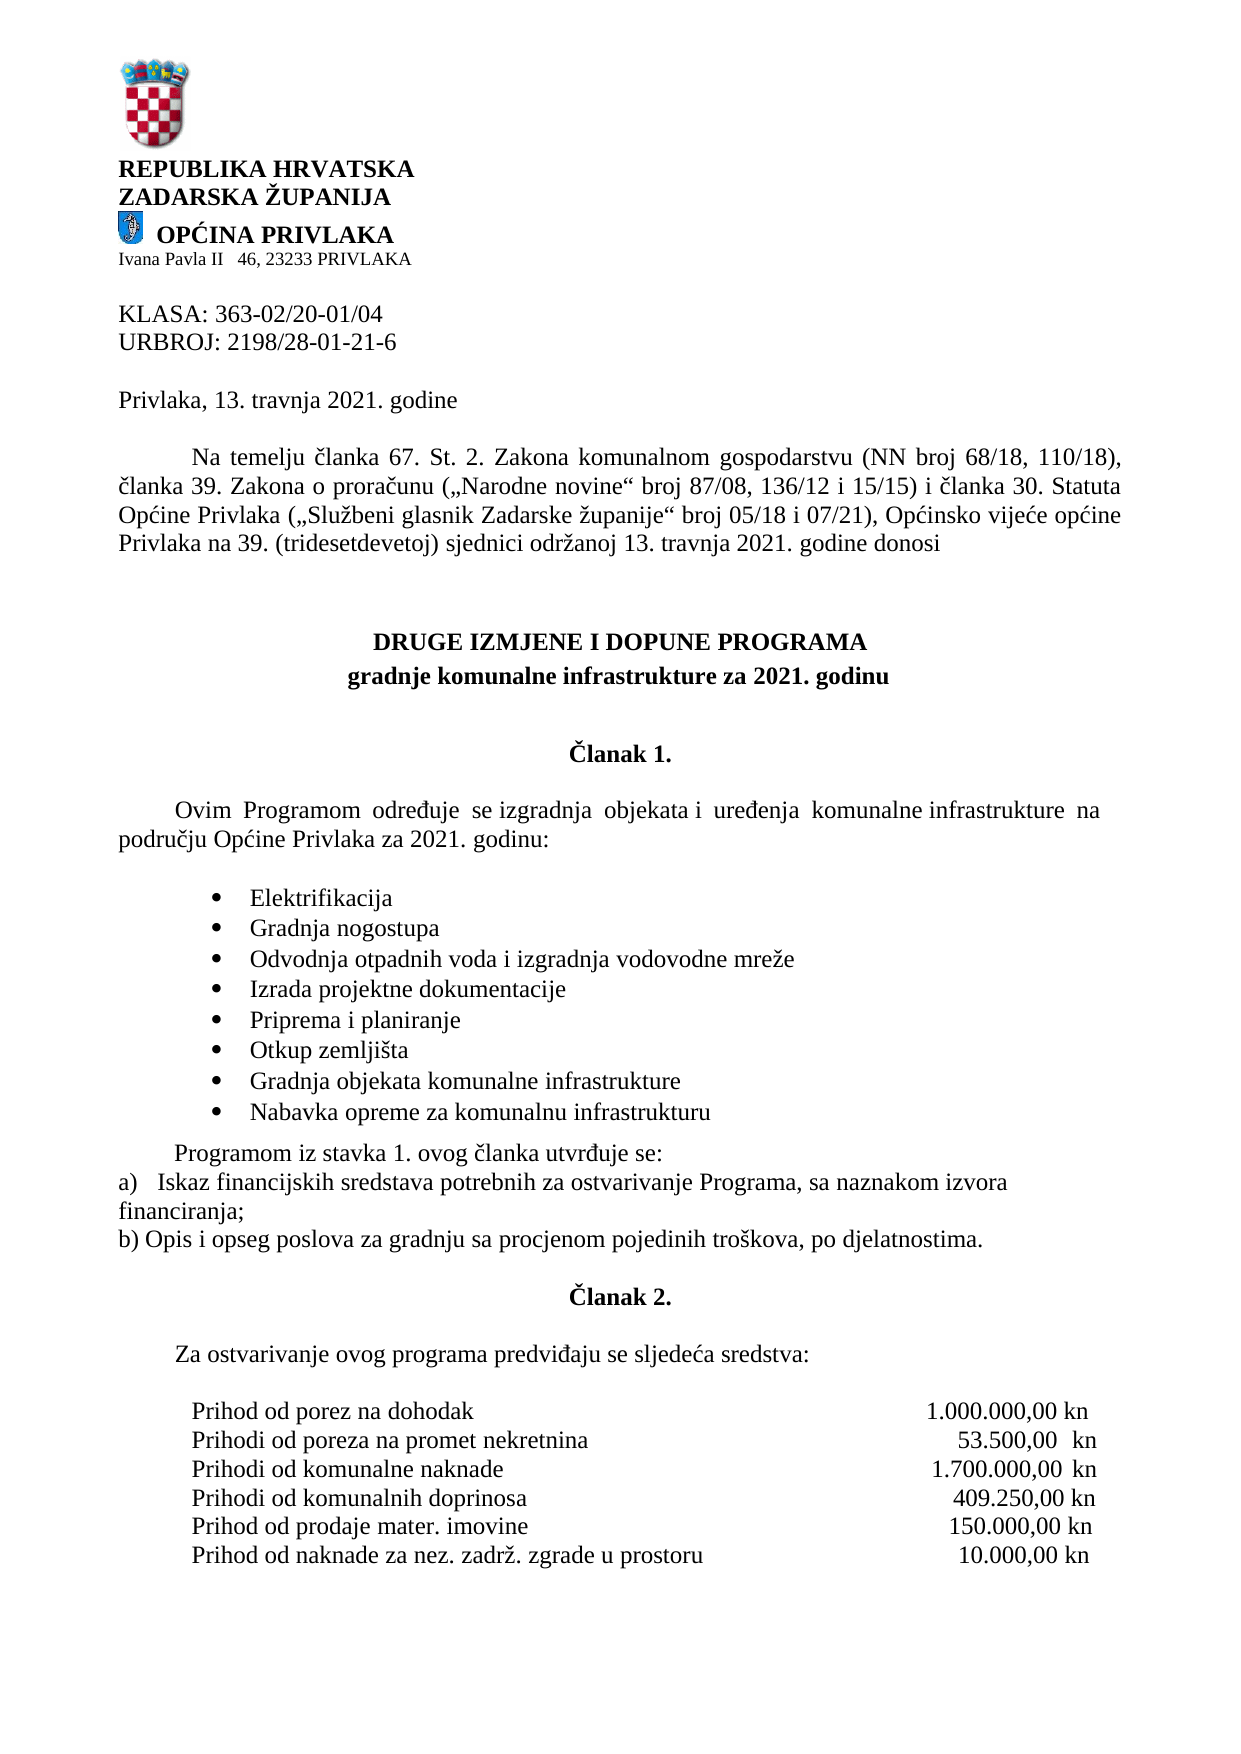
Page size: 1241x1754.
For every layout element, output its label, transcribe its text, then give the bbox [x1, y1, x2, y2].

list Elektrifikacija [212, 882, 1134, 912]
subtitle Članak 1. [328, 739, 912, 767]
list Izrada projektne dokumentacije [212, 973, 1134, 1004]
text Ovim Programom određuje se izgradnja objekata i uređenja komunalne infrastrukture na području Općine Privlaka za 2021. godinu: [118, 796, 1134, 852]
subtitle REPUBLIKA HRVATSKA ZADARSKA ŽUPANIJA OPĆINA PRIVLAKA [118, 154, 415, 249]
text KLASA: 363-02/20-01/04 URBROJ: 2198/28-01-21-6 [118, 299, 483, 356]
text Prihod od porez na dohodak 1.000.000,00 kn [191, 1396, 1134, 1425]
list Otkup zemljišta [212, 1034, 1134, 1065]
list Nabavka opreme za komunalnu infrastrukturu [212, 1096, 1134, 1126]
text Prihod od prodaje mater. imovine 150.000,00 kn [191, 1512, 1134, 1540]
text gradnje komunalne infrastrukture za 2021. godinu [325, 661, 912, 689]
picture [118, 211, 143, 244]
list Priprema i planiranje [212, 1004, 1134, 1034]
text Prihod od naknade za nez. zadrž. zgrade u prostoru 10.000,00 kn [191, 1541, 1134, 1569]
list Gradnja nogostupa [212, 912, 1134, 943]
text Na temelju članka 67. St. 2. Zakona komunalnom gospodarstvu (NN broj 68/18, 110/18), članka 39. Zakona o proračunu („Narodne novine“ broj 87/08, 136/12 i 15/15) i članka 30. Statuta Općine Privlaka („Službeni glasnik Zadarske županije“ broj 05/18 i 07/21), Općinsko vijeće općine Privlaka na 39. (tridesetdevetoj) sjednici održanoj 13. travnja 2021. godine donosi [118, 442, 1123, 557]
list Iskaz financijskih sredstava potrebnih za ostvarivanje Programa, sa naznakom izvora financiranja; [118, 1167, 1121, 1224]
list Gradnja objekata komunalne infrastrukture [212, 1065, 1134, 1096]
text Za ostvarivanje ovog programa predviđaju se sljedeća sredstva: [174, 1339, 1134, 1368]
list Opis i opseg poslova za gradnju sa procjenom pojedinih troškova, po djelatnostima. [118, 1224, 1134, 1253]
text Prihodi od poreza na promet nekretnina 53.500,00 kn Prihodi od komunalne naknade 1.700.000,00 kn Prihodi od komunalnih doprinosa 409.250,00 kn [191, 1426, 1097, 1512]
picture [119, 56, 192, 151]
text Programom iz stavka 1. ovog članka utvrđuje se: [174, 1138, 1134, 1167]
subtitle Članak 2. [328, 1282, 912, 1311]
subtitle DRUGE IZMJENE I DOPUNE PROGRAMA [328, 627, 912, 656]
text Ivana Pavla II 46, 23233 PRIVLAKA [118, 249, 1134, 270]
list Odvodnja otpadnih voda i izgradnja vodovodne mreže [212, 943, 1134, 973]
text Privlaka, 13. travnja 2021. godine [118, 385, 1134, 413]
